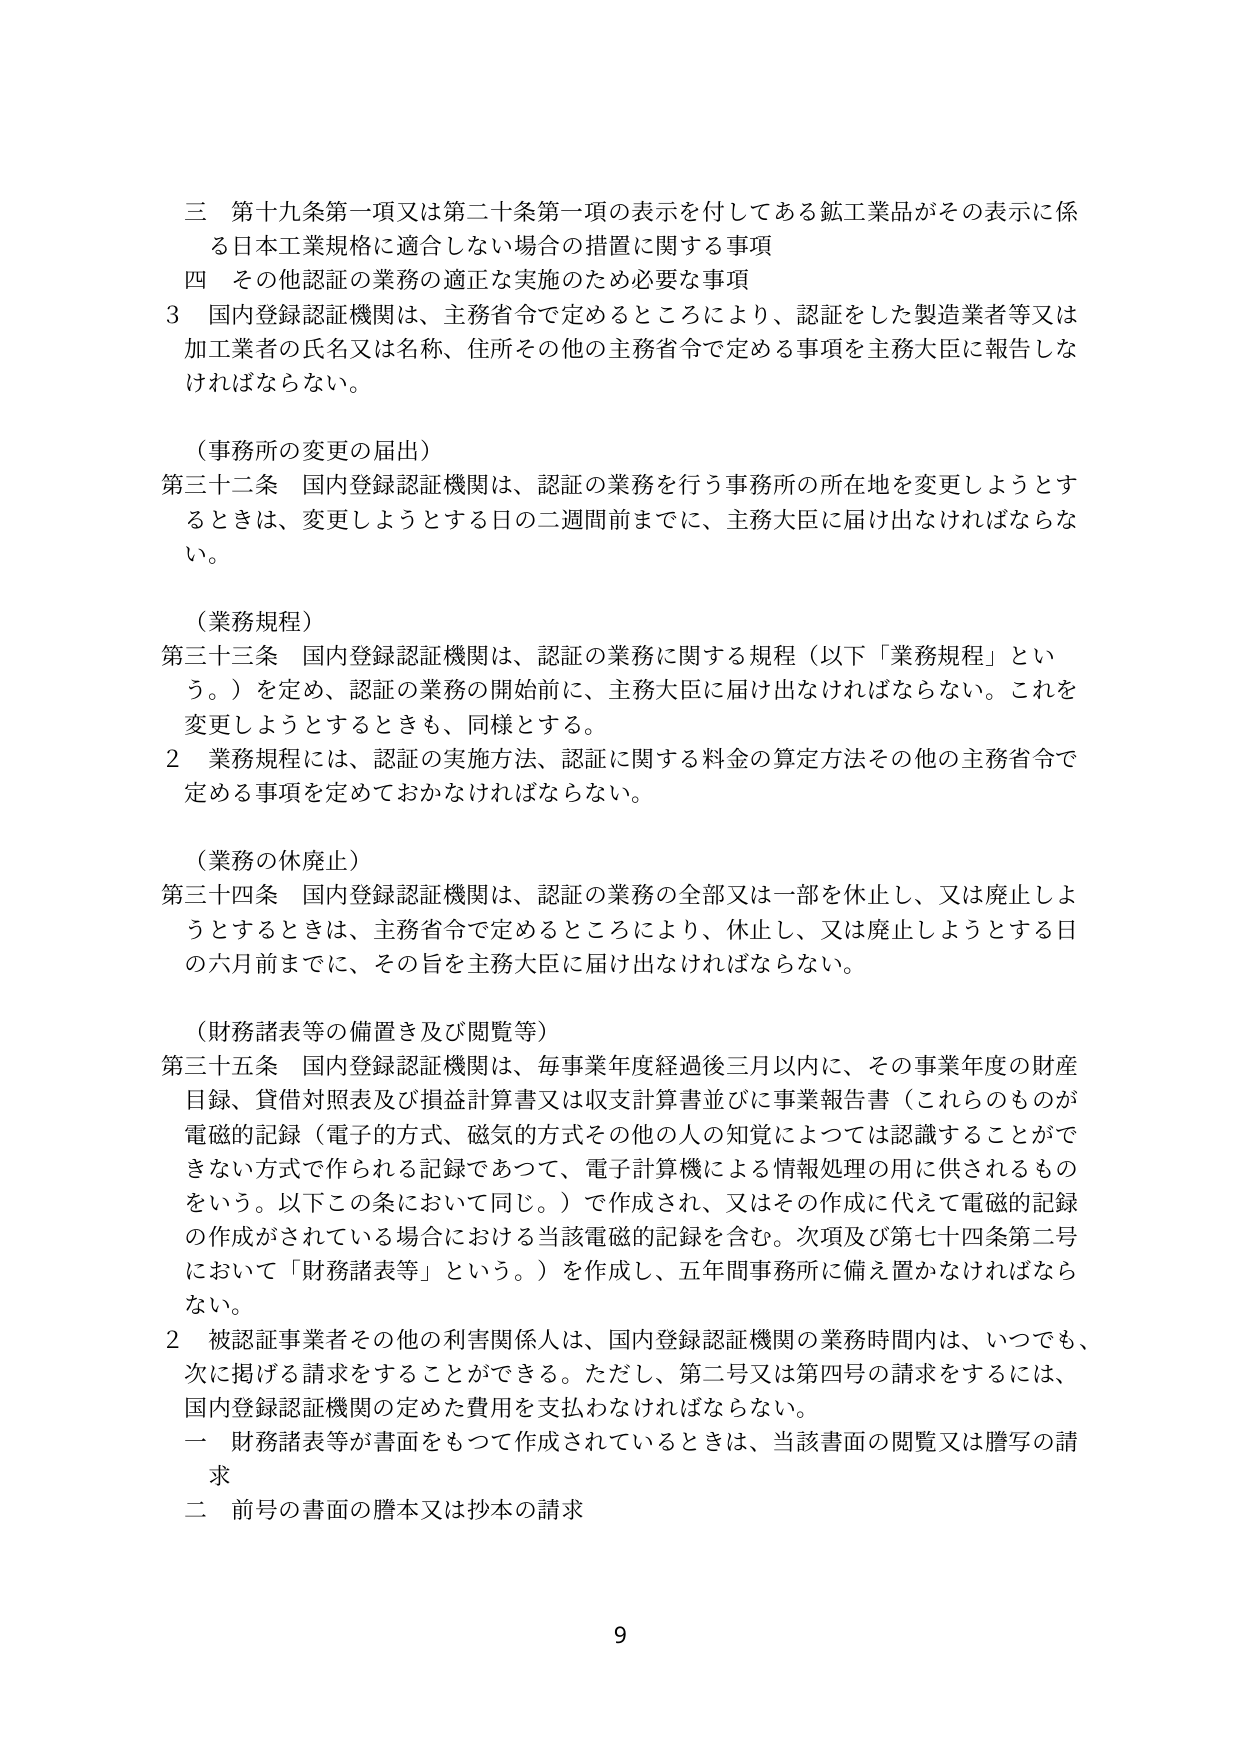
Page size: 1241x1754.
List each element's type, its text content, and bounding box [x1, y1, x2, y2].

text 四 その他認証の業務の適正な実施のため必要な事項 [184, 262, 1079, 296]
text ３ 国内登録認証機関は、主務省令で定めるところにより、認証をした製造業者等又は加工業者の氏名又は名称、住所その他の主務省令で定める事項を主務大臣に報告しなければならない。 [161, 296, 1079, 399]
text 一 財務諸表等が書面をもつて作成されているときは、当該書面の閲覧又は謄写の請求 [184, 1424, 1079, 1492]
text 第三十二条 国内登録認証機関は、認証の業務を行う事務所の所在地を変更しようとするときは、変更しようとする日の二週間前までに、主務大臣に届け出なければならない。 [161, 467, 1079, 569]
text ２ 被認証事業者その他の利害関係人は、国内登録認証機関の業務時間内は、いつでも、次に掲げる請求をすることができる。ただし、第二号又は第四号の請求をするには、国内登録認証機関の定めた費用を支払わなければならない。 [161, 1321, 1079, 1424]
text （事務所の変更の届出） [184, 433, 1079, 467]
text 第三十五条 国内登録認証機関は、毎事業年度経過後三月以内に、その事業年度の財産目録、貸借対照表及び損益計算書又は収支計算書並びに事業報告書（これらのものが電磁的記録（電子的方式、磁気的方式その他の人の知覚によつては認識することができない方式で作られる記録であつて、電子計算機による情報処理の用に供されるものをいう。以下この条において同じ。）で作成され、又はその作成に代えて電磁的記録の作成がされている場合における当該電磁的記録を含む。次項及び第七十四条第二号において「財務諸表等」という。）を作成し、五年間事務所に備え置かなければならない。 [161, 1048, 1079, 1321]
text 二 前号の書面の謄本又は抄本の請求 [184, 1492, 1079, 1526]
text （業務規程） [184, 604, 1079, 638]
text （業務の休廃止） [184, 843, 1079, 877]
text 第三十四条 国内登録認証機関は、認証の業務の全部又は一部を休止し、又は廃止しようとするときは、主務省令で定めるところにより、休止し、又は廃止しようとする日の六月前までに、その旨を主務大臣に届け出なければならない。 [161, 877, 1079, 979]
text （財務諸表等の備置き及び閲覧等） [184, 1014, 1079, 1048]
text 第三十三条 国内登録認証機関は、認証の業務に関する規程（以下「業務規程」という。）を定め、認証の業務の開始前に、主務大臣に届け出なければならない。これを変更しようとするときも、同様とする。 [161, 638, 1079, 740]
text ２ 業務規程には、認証の実施方法、認証に関する料金の算定方法その他の主務省令で定める事項を定めておかなければならない。 [161, 740, 1079, 809]
text 三 第十九条第一項又は第二十条第一項の表示を付してある鉱工業品がその表示に係る日本工業規格に適合しない場合の措置に関する事項 [184, 194, 1079, 262]
